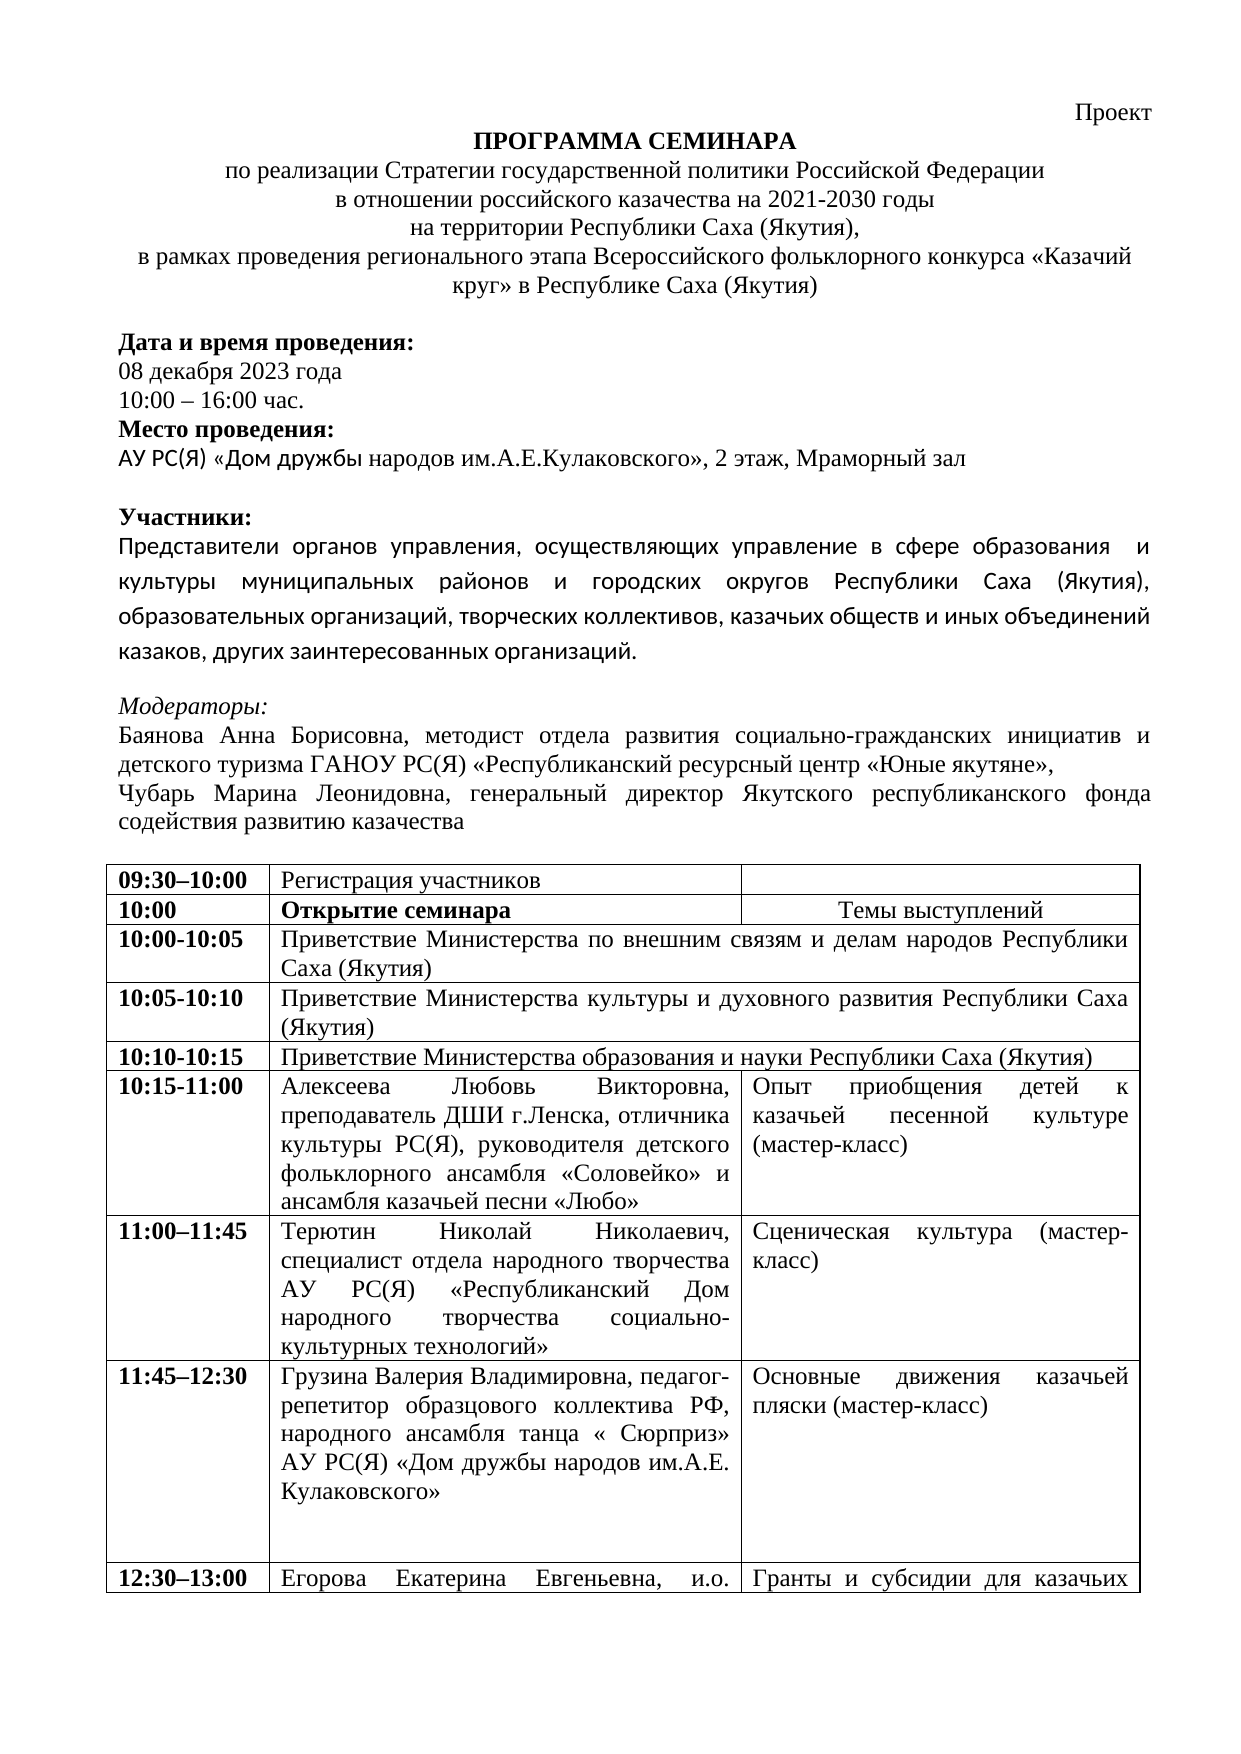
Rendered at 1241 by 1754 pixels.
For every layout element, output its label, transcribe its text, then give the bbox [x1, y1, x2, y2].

text Модераторы: [118, 691, 1152, 720]
text Место проведения: [118, 414, 1152, 442]
text ПРОГРАММА СЕМИНАРА [118, 126, 1152, 155]
table_cell Приветствие Министерства по внешним связям и делам народов Республики Саха (Якутия) [270, 925, 1139, 982]
table_cell Сценическая культура (мастер-класс) [742, 1216, 1139, 1360]
table_cell 12:30–13:00 [107, 1563, 269, 1592]
table_cell 11:45–12:30 [107, 1361, 269, 1562]
text 10:00 – 16:00 час. [118, 385, 1152, 414]
table_cell Приветствие Министерства образования и науки Республики Саха (Якутия) [270, 1042, 1139, 1070]
table_cell Терютин Николай Николаевич, специалист отдела народного творчества АУ РС(Я) «Республиканский Дом народного творчества социально-культурных технологий» [270, 1216, 741, 1360]
table_cell 10:00-10:05 [107, 925, 269, 982]
table_cell 10:10-10:15 [107, 1042, 269, 1070]
table_cell Грузина Валерия Владимировна, педагог-репетитор образцового коллектива РФ, народного ансамбля танца « Сюрприз» АУ РС(Я) «Дом дружбы народов им.А.Е. Кулаковского» [270, 1361, 741, 1562]
table_cell 10:15-11:00 [107, 1071, 269, 1215]
text 08 декабря 2023 года [118, 356, 1152, 385]
text Участники: [118, 502, 1152, 531]
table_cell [742, 1563, 1139, 1592]
text АУ РС(Я) «Дом дружбы народов им.А.Е.Кулаковского», 2 этаж, Мраморный зал [118, 442, 1152, 473]
table_cell 10:05-10:10 [107, 983, 269, 1041]
text Представители органов управления, осуществляющих управление в сфере образования и культуры муниципальных районов и городских округов Республики Саха (Якутия), образовательных организаций, творческих коллективов, казачьих обществ и иных объединений казаков, других заинтересованных организаций. [118, 531, 1152, 666]
table_cell Основные движения казачьей пляски (мастер-класс) [742, 1361, 1139, 1562]
table_cell Приветствие Министерства культуры и духовного развития Республики Саха (Якутия) [270, 983, 1139, 1041]
table_cell Темы выступлений [742, 895, 1139, 923]
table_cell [270, 1563, 741, 1592]
text Проект [118, 97, 1152, 126]
table_cell 11:00–11:45 [107, 1216, 269, 1360]
table_header 09:30–10:00 [107, 865, 269, 894]
table_cell 10:00 [107, 895, 269, 923]
text на территории Республики Саха (Якутия), [118, 212, 1152, 241]
text Баянова Анна Борисовна, методист отдела развития социально-гражданских инициатив и детского туризма ГАНОУ РС(Я) «Республиканский ресурсный центр «Юные якутяне», [118, 720, 1152, 778]
table_cell Открытие семинара [270, 895, 741, 923]
table_cell Опыт приобщения детей к казачьей песенной культуре (мастер-класс) [742, 1071, 1139, 1215]
table_header Регистрация участников [270, 865, 741, 894]
table_cell Алексеева Любовь Викторовна, преподаватель ДШИ г.Ленска, отличника культуры РС(Я), руководителя детского фольклорного ансамбля «Соловейко» и ансамбля казачьей песни «Любо» [270, 1071, 741, 1215]
text по реализации Стратегии государственной политики Российской Федерации [118, 155, 1152, 184]
text Дата и время проведения: [118, 327, 1152, 356]
table_header [742, 865, 1139, 894]
text в отношении российского казачества на 2021-2030 годы [118, 184, 1152, 212]
text в рамках проведения регионального этапа Всероссийского фольклорного конкурса «Казачий круг» в Республике Саха (Якутия) [118, 241, 1152, 299]
text Чубарь Марина Леонидовна, генеральный директор Якутского республиканского фонда содействия развитию казачества [118, 778, 1152, 835]
